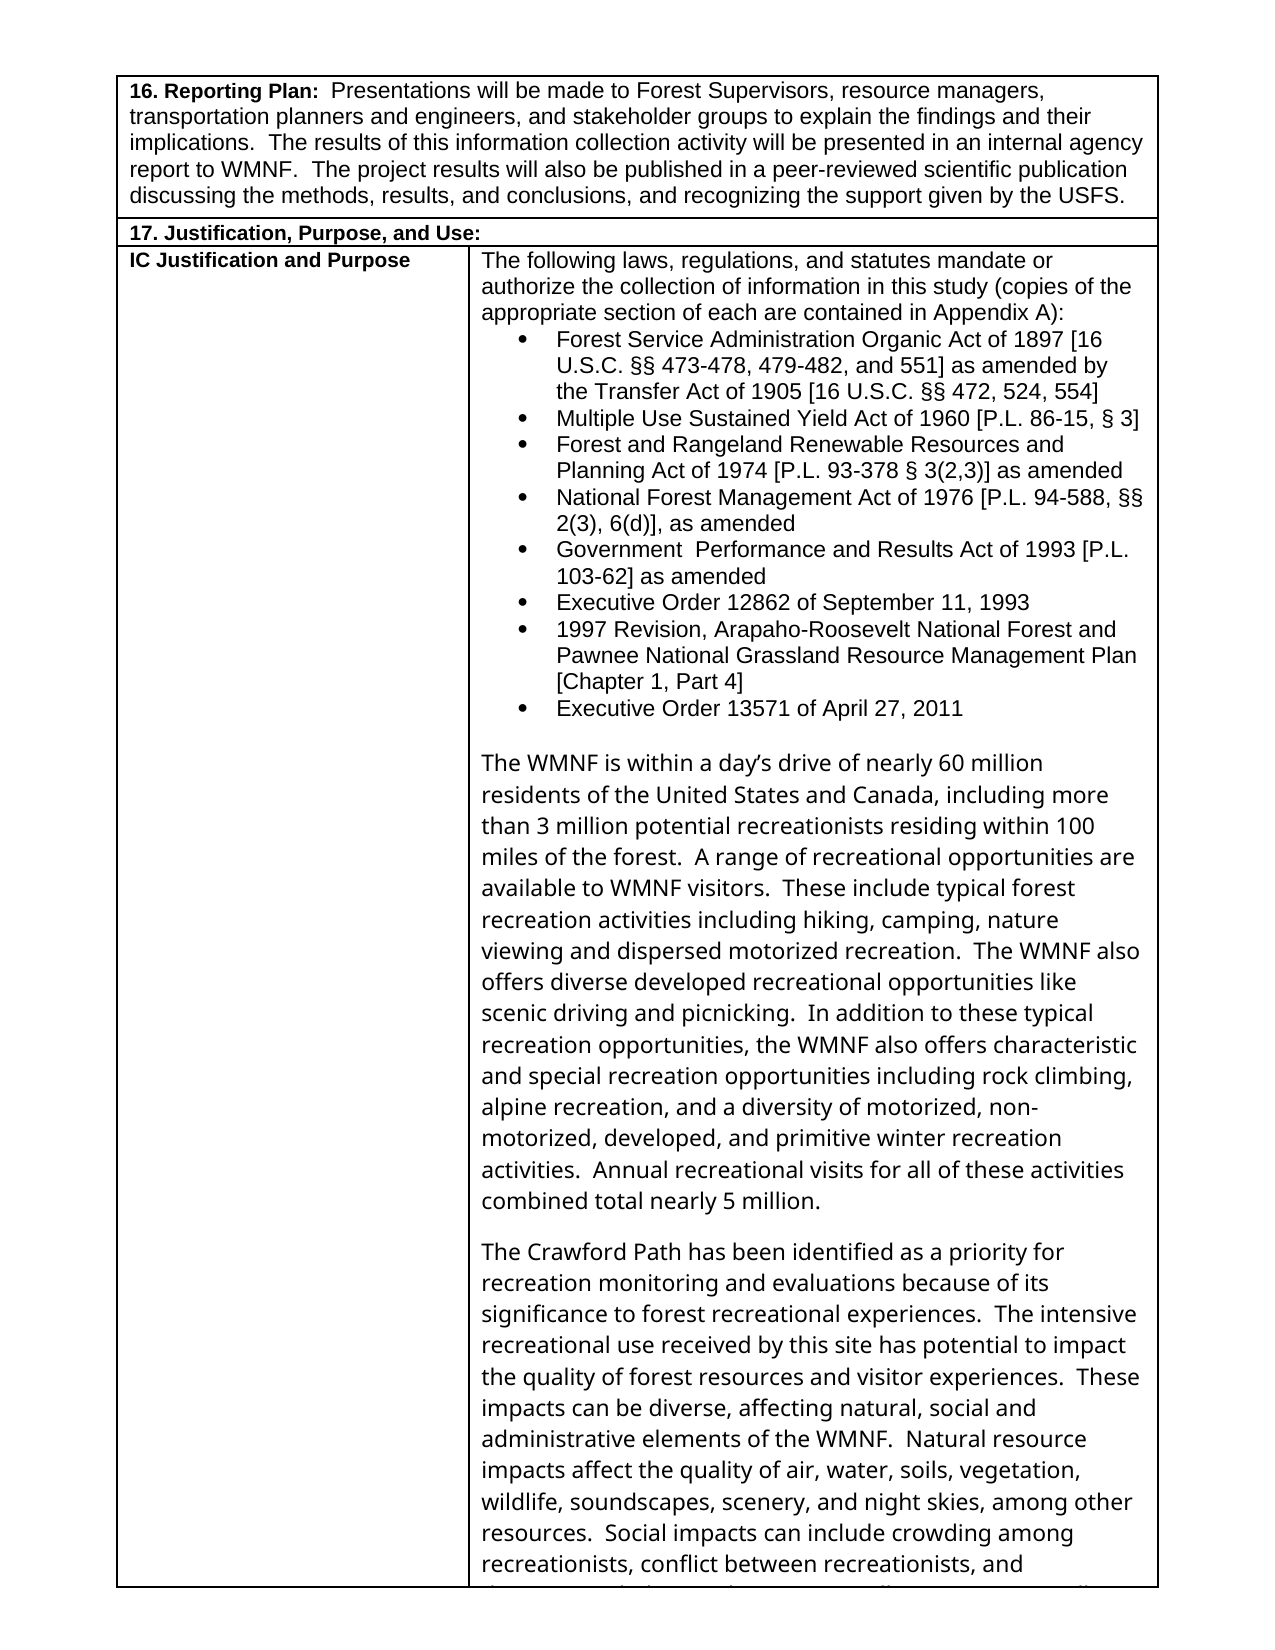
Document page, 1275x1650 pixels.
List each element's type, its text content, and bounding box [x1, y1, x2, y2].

table_cell The following laws, regulations, and statutes mandate or authorize the collection of information in this study (copies of the appropriate section of each are contained in Appendix A): Forest Service Administration Organic Act of 1897 [16 U.S.C. §§ 473-478, 479-482, and 551] as amended by the Transfer Act of 1905 [16 U.S.C. §§ 472, 524, 554] Multiple Use Sustained Yield Act of 1960 [P.L. 86-15, § 3] Forest and Rangeland Renewable Resources and Planning Act of 1974 [P.L. 93-378 § 3(2,3)] as amended National Forest Management Act of 1976 [P.L. 94-588, §§ 2(3), 6(d)], as amended Government Performance and Results Act of 1993 [P.L. 103-62] as amended Executive Order 12862 of September 11, 1993 1997 Revision, Arapaho-Roosevelt National Forest and Pawnee National Grassland Resource Management Plan [Chapter 1, Part 4] Executive Order 13571 of April 27, 2011 The WMNF is within a day’s drive of nearly 60 million residents of the United States and Canada, including more than 3 million potential recreationists residing within 100 miles of the forest. A range of recreational opportunities are available to WMNF visitors. These include typical forest recreation activities including hiking, camping, nature viewing and dispersed motorized recreation. The WMNF also offers diverse developed recreational opportunities like scenic driving and picnicking. In addition to these typical recreation opportunities, the WMNF also offers characteristic and special recreation opportunities including rock climbing, alpine recreation, and a diversity of motorized, non-motorized, developed, and primitive winter recreation activities. Annual recreational visits for all of these activities combined total nearly 5 million. The Crawford Path has been identified as a priority for recreation monitoring and evaluations because of its significance to forest recreational experiences. The intensive recreational use received by this site has potential to impact the quality of forest resources and visitor experiences. These impacts can be diverse, affecting natural, social and administrative elements of the WMNF. Natural resource impacts affect the quality of air, water, soils, vegetation, wildlife, soundscapes, scenery, and night skies, among other resources. Social impacts can include crowding among recreationists, conflict between recreationists, and depreciative behavior that intentionally or unintentionally propagates impacts. Forest infrastructure, including trails, roads, parking, and other facilities, can also be impacted by the magnitude, distribution or behavior of recreation use on the Crawford Path. [470, 247, 1157, 1586]
table_cell 17. Justification, Purpose, and Use: [118, 219, 1157, 245]
table_cell IC Justification and Purpose [118, 247, 468, 1586]
table_cell 16. Reporting Plan: Presentations will be made to Forest Supervisors, resource managers, transportation planners and engineers, and stakeholder groups to explain the findings and their implications. The results of this information collection activity will be presented in an internal agency report to WMNF. The project results will also be published in a peer-reviewed scientific publication discussing the methods, results, and conclusions, and recognizing the support given by the USFS. [118, 77, 1157, 217]
